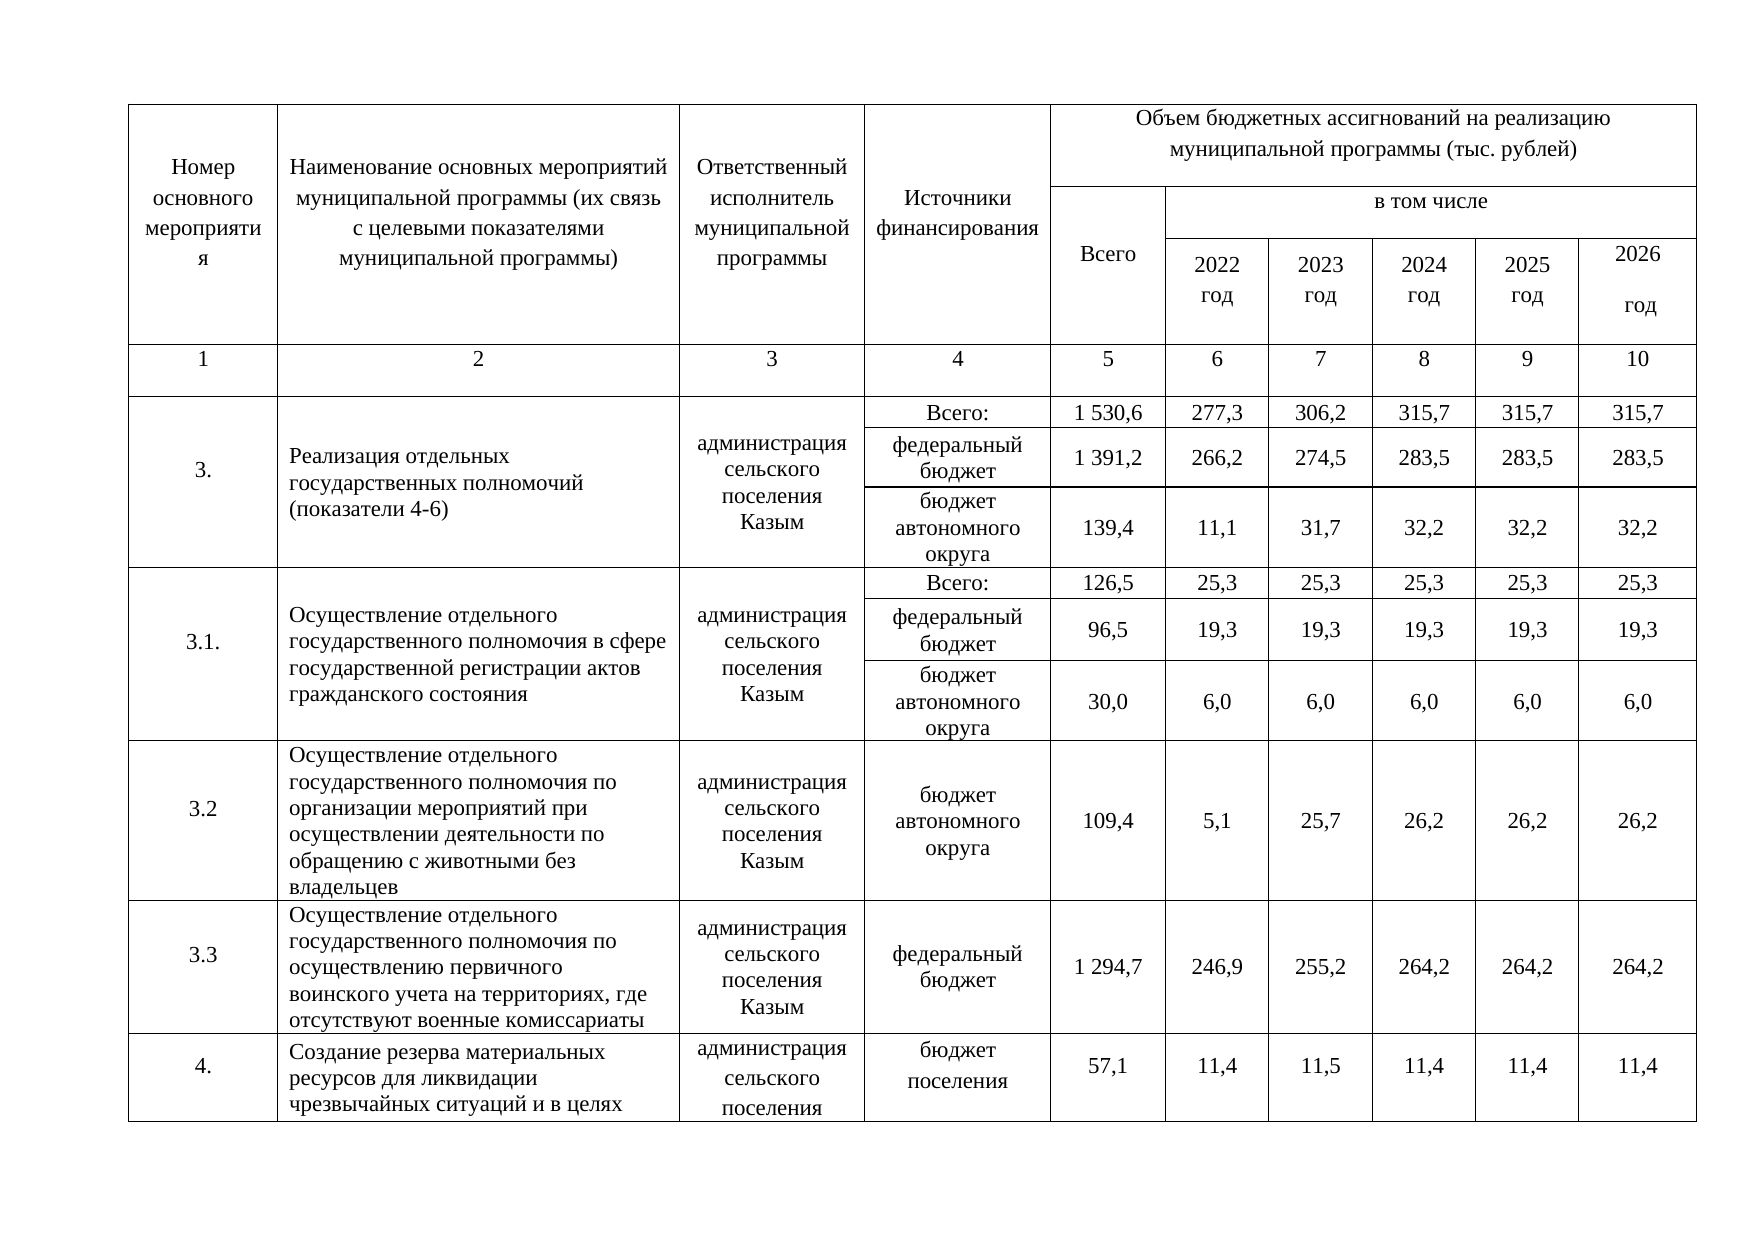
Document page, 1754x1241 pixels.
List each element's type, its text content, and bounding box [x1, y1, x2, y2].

table_cell 264,2 [1579, 901, 1696, 1032]
table_cell 3 [680, 345, 864, 396]
table_cell 19,3 [1579, 599, 1696, 660]
table_cell 96,5 [1051, 599, 1165, 660]
table_cell федеральный бюджет [865, 599, 1050, 660]
table_cell 19,3 [1269, 599, 1372, 660]
table_cell 274,5 [1269, 428, 1372, 486]
table_cell 6,0 [1373, 661, 1475, 740]
table_cell 283,5 [1476, 428, 1578, 486]
table_cell 19,3 [1373, 599, 1475, 660]
table_cell 6,0 [1269, 661, 1372, 740]
table_header Ответственный исполнитель муниципальной программы [680, 105, 864, 344]
table_cell Создание резерва материальных ресурсов для ликвидации чрезвычайных ситуаций и в целях гражданской обороны (показатель 7) [278, 1034, 679, 1121]
table_cell 6 [1166, 345, 1268, 396]
table_cell 8 [1373, 345, 1475, 396]
table_cell бюджет поселения [865, 1034, 1050, 1121]
table_cell 11,5 [1269, 1034, 1372, 1121]
table_cell 11,4 [1373, 1034, 1475, 1121]
table_cell 1 530,6 [1051, 397, 1165, 427]
table_cell 25,3 [1476, 568, 1578, 598]
table_cell 9 [1476, 345, 1578, 396]
table_cell 1 [129, 345, 277, 396]
table_cell 32,2 [1373, 488, 1475, 567]
table_cell 3.3 [129, 901, 277, 1032]
table_cell 26,2 [1476, 741, 1578, 899]
table_cell в том числе [1166, 187, 1696, 238]
table_cell 109,4 [1051, 741, 1165, 899]
table_cell 2022 год [1166, 239, 1268, 344]
table_cell 3.1. [129, 568, 277, 740]
table_cell 1 294,7 [1051, 901, 1165, 1032]
table_cell федеральный бюджет [865, 901, 1050, 1032]
table_cell 2026 год [1579, 239, 1696, 344]
table_cell 126,5 [1051, 568, 1165, 598]
table_cell 32,2 [1476, 488, 1578, 567]
table_header Наименование основных мероприятий муниципальной программы (их связь с целевыми показателями муниципальной программы) [278, 105, 679, 344]
table_cell 2025 год [1476, 239, 1578, 344]
table_cell 5,1 [1166, 741, 1268, 899]
table_cell 6,0 [1166, 661, 1268, 740]
table_cell 306,2 [1269, 397, 1372, 427]
table_cell 6,0 [1476, 661, 1578, 740]
table_cell 31,7 [1269, 488, 1372, 567]
table_cell 11,4 [1166, 1034, 1268, 1121]
table_header Объем бюджетных ассигнований на реализацию муниципальной программы (тыс. рублей) [1051, 105, 1696, 186]
table_cell 11,4 [1579, 1034, 1696, 1121]
table_cell 315,7 [1579, 397, 1696, 427]
table_cell 255,2 [1269, 901, 1372, 1032]
table_cell 246,9 [1166, 901, 1268, 1032]
table_cell 30,0 [1051, 661, 1165, 740]
table_cell Осуществление отдельного государственного полномочия по организации мероприятий при осуществлении деятельности по обращению с животными без владельцев [278, 741, 679, 899]
table_cell 2 [278, 345, 679, 396]
table_cell 264,2 [1476, 901, 1578, 1032]
table_cell 7 [1269, 345, 1372, 396]
table_cell бюджет автономного округа [865, 661, 1050, 740]
table_cell 25,3 [1166, 568, 1268, 598]
table_cell 139,4 [1051, 488, 1165, 567]
table_cell 315,7 [1476, 397, 1578, 427]
table_cell 2023 год [1269, 239, 1372, 344]
table_cell 3.2 [129, 741, 277, 899]
table_cell администрация сельского поселения Казым [680, 397, 864, 567]
table_cell 315,7 [1373, 397, 1475, 427]
table_cell 32,2 [1579, 488, 1696, 567]
table_cell администрация сельского поселения Казым [680, 568, 864, 740]
table_cell 6,0 [1579, 661, 1696, 740]
table_header Номер основного мероприятия [129, 105, 277, 344]
table_cell администрация сельского поселения Казым [680, 741, 864, 899]
table_cell федеральный бюджет [865, 428, 1050, 486]
table_cell Осуществление отдельного государственного полномочия по осуществлению первичного воинского учета на территориях, где отсутствуют военные комиссариаты [278, 901, 679, 1032]
table_cell Всего: [865, 568, 1050, 598]
table_cell 25,3 [1269, 568, 1372, 598]
table_cell Всего [1051, 187, 1165, 344]
table_cell 264,2 [1373, 901, 1475, 1032]
table_cell 266,2 [1166, 428, 1268, 486]
table_cell 26,2 [1579, 741, 1696, 899]
table_header Источники финансирования [865, 105, 1050, 344]
table_cell Реализация отдельных государственных полномочий (показатели 4-6) [278, 397, 679, 567]
table_cell 4 [865, 345, 1050, 396]
table_cell 5 [1051, 345, 1165, 396]
table_cell 10 [1579, 345, 1696, 396]
table_cell 26,2 [1373, 741, 1475, 899]
table_cell бюджет автономного округа [865, 741, 1050, 899]
table_cell администрация сельского поселения Казым [680, 901, 864, 1032]
table_cell 25,3 [1579, 568, 1696, 598]
table_cell 19,3 [1476, 599, 1578, 660]
table_cell 283,5 [1373, 428, 1475, 486]
table_cell администрация сельского поселения Казым [680, 1034, 864, 1121]
table_cell 11,4 [1476, 1034, 1578, 1121]
table_cell Осуществление отдельного государственного полномочия в сфере государственной регистрации актов гражданского состояния [278, 568, 679, 740]
table_cell 4. [129, 1034, 277, 1121]
table_cell 57,1 [1051, 1034, 1165, 1121]
table_cell 25,3 [1373, 568, 1475, 598]
table_cell 1 391,2 [1051, 428, 1165, 486]
table_cell 25,7 [1269, 741, 1372, 899]
table_cell 3. [129, 397, 277, 567]
table_cell Всего: [865, 397, 1050, 427]
table_cell 2024 год [1373, 239, 1475, 344]
table_cell 283,5 [1579, 428, 1696, 486]
table_cell 19,3 [1166, 599, 1268, 660]
table_cell 11,1 [1166, 488, 1268, 567]
table_cell бюджет автономного округа [865, 488, 1050, 567]
table_cell 277,3 [1166, 397, 1268, 427]
